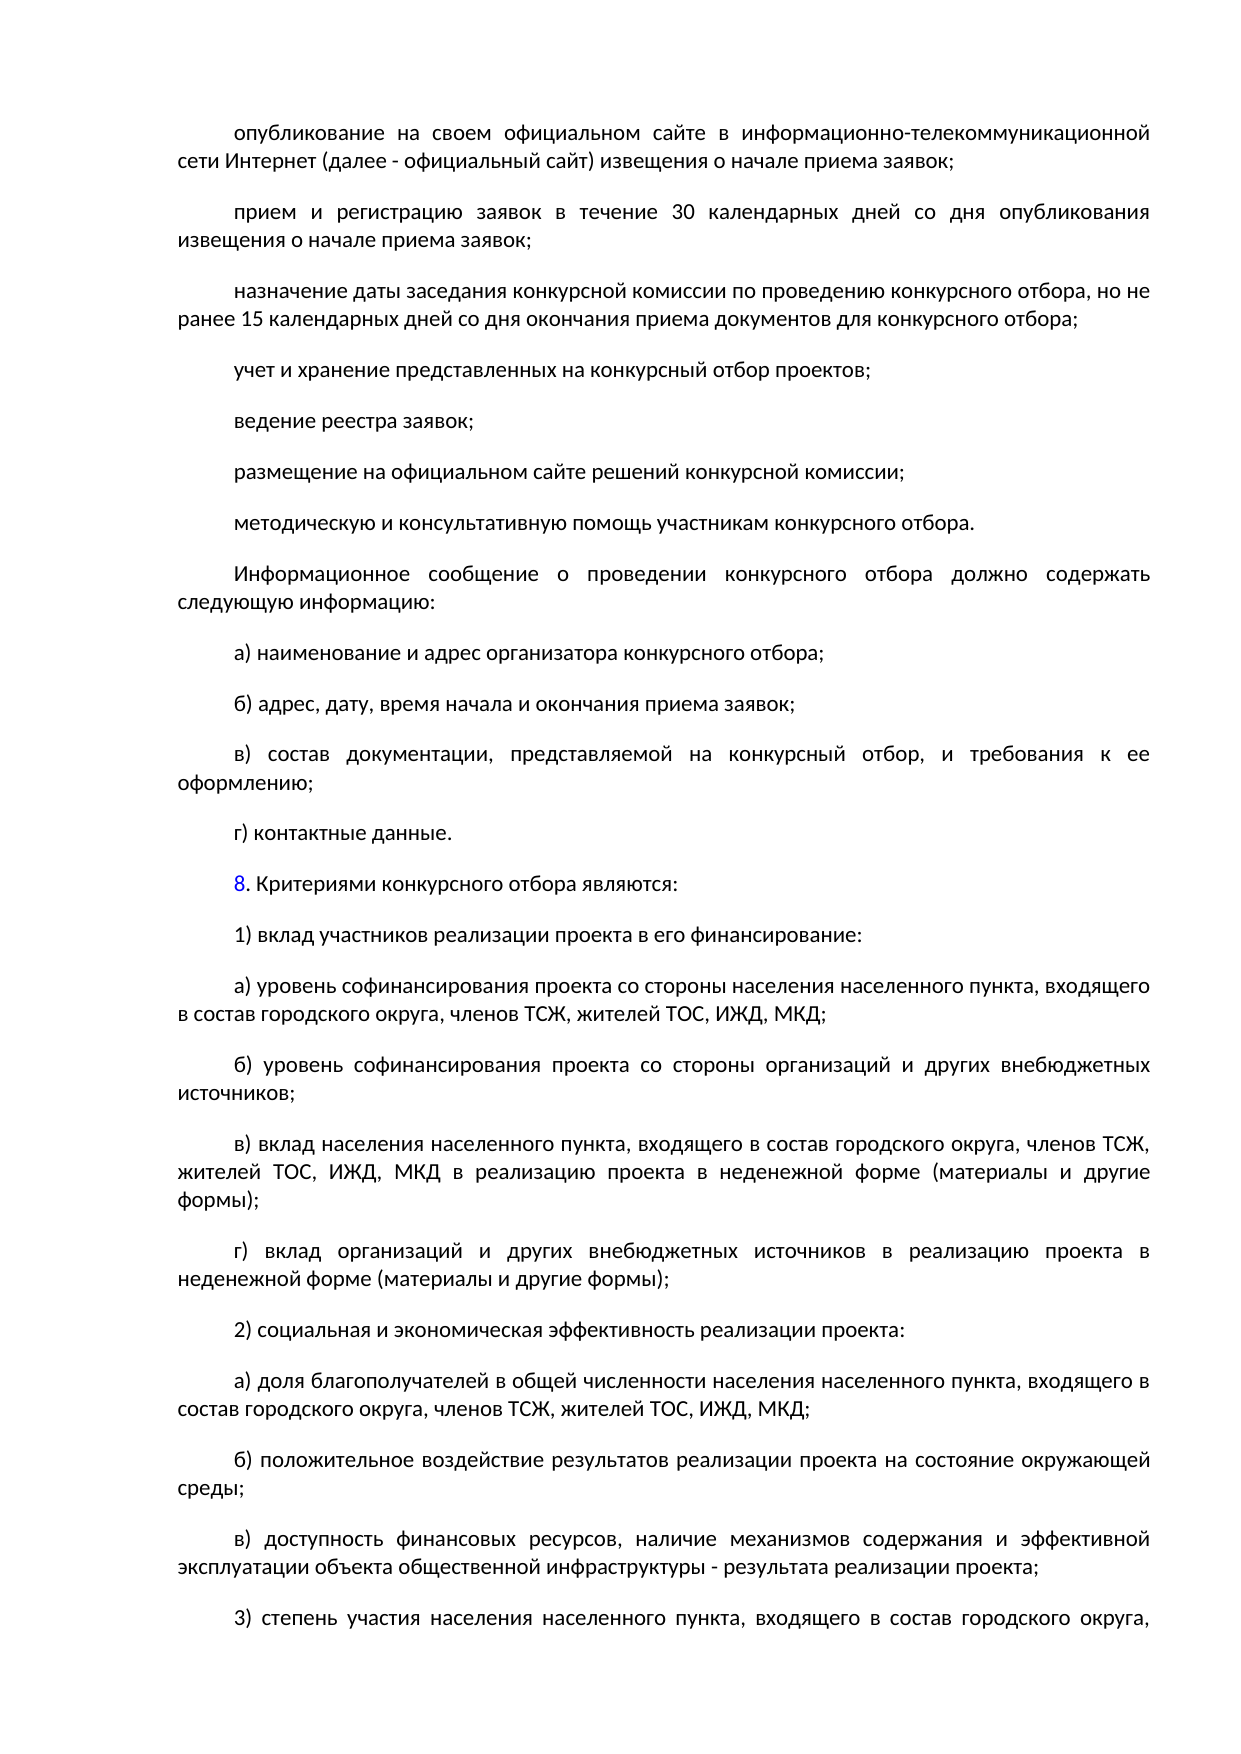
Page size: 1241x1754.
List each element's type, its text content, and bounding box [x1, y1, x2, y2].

text опубликование на своем официальном сайте в информационно-телекоммуникационной сети Интернет (далее - официальный сайт) извещения о начале приема заявок; [177, 118, 1152, 174]
text прием и регистрацию заявок в течение 30 календарных дней со дня опубликования извещения о начале приема заявок; [177, 197, 1152, 253]
text 2) социальная и экономическая эффективность реализации проекта: [177, 1315, 1152, 1343]
text размещение на официальном сайте решений конкурсной комиссии; [177, 457, 1152, 485]
text г) контактные данные. [233, 818, 1152, 847]
text учет и хранение представленных на конкурсный отбор проектов; [233, 355, 1152, 383]
text ведение реестра заявок; [233, 406, 1152, 434]
text а) уровень софинансирования проекта со стороны населения населенного пункта, входящего в состав городского округа, членов ТСЖ, жителей ТОС, ИЖД, МКД; [177, 971, 1152, 1027]
text назначение даты заседания конкурсной комиссии по проведению конкурсного отбора, но не ранее 15 календарных дней со дня окончания приема документов для конкурсного отбора; [177, 276, 1152, 332]
text методическую и консультативную помощь участникам конкурсного отбора. [177, 508, 1152, 536]
text б) адрес, дату, время начала и окончания приема заявок; [233, 689, 1152, 717]
text 1) вклад участников реализации проекта в его финансирование: [233, 920, 1152, 948]
text 8. Критериями конкурсного отбора являются: [233, 869, 1152, 897]
text б) положительное воздействие результатов реализации проекта на состояние окружающей среды; [177, 1445, 1152, 1501]
text в) вклад населения населенного пункта, входящего в состав городского округа, членов ТСЖ, жителей ТОС, ИЖД, МКД в реализацию проекта в неденежной форме (материалы и другие формы); [177, 1129, 1152, 1213]
text г) вклад организаций и других внебюджетных источников в реализацию проекта в неденежной форме (материалы и другие формы); [177, 1236, 1152, 1292]
text в) доступность финансовых ресурсов, наличие механизмов содержания и эффективной эксплуатации объекта общественной инфраструктуры - результата реализации проекта; [177, 1524, 1152, 1580]
text в) состав документации, представляемой на конкурсный отбор, и требования к ее оформлению; [177, 739, 1152, 796]
text б) уровень софинансирования проекта со стороны организаций и других внебюджетных источников; [177, 1050, 1152, 1106]
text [177, 1603, 1152, 1631]
text Информационное сообщение о проведении конкурсного отбора должно содержать следующую информацию: [177, 559, 1152, 615]
text а) доля благополучателей в общей численности населения населенного пункта, входящего в состав городского округа, членов ТСЖ, жителей ТОС, ИЖД, МКД; [177, 1366, 1152, 1422]
text а) наименование и адрес организатора конкурсного отбора; [233, 638, 1152, 666]
